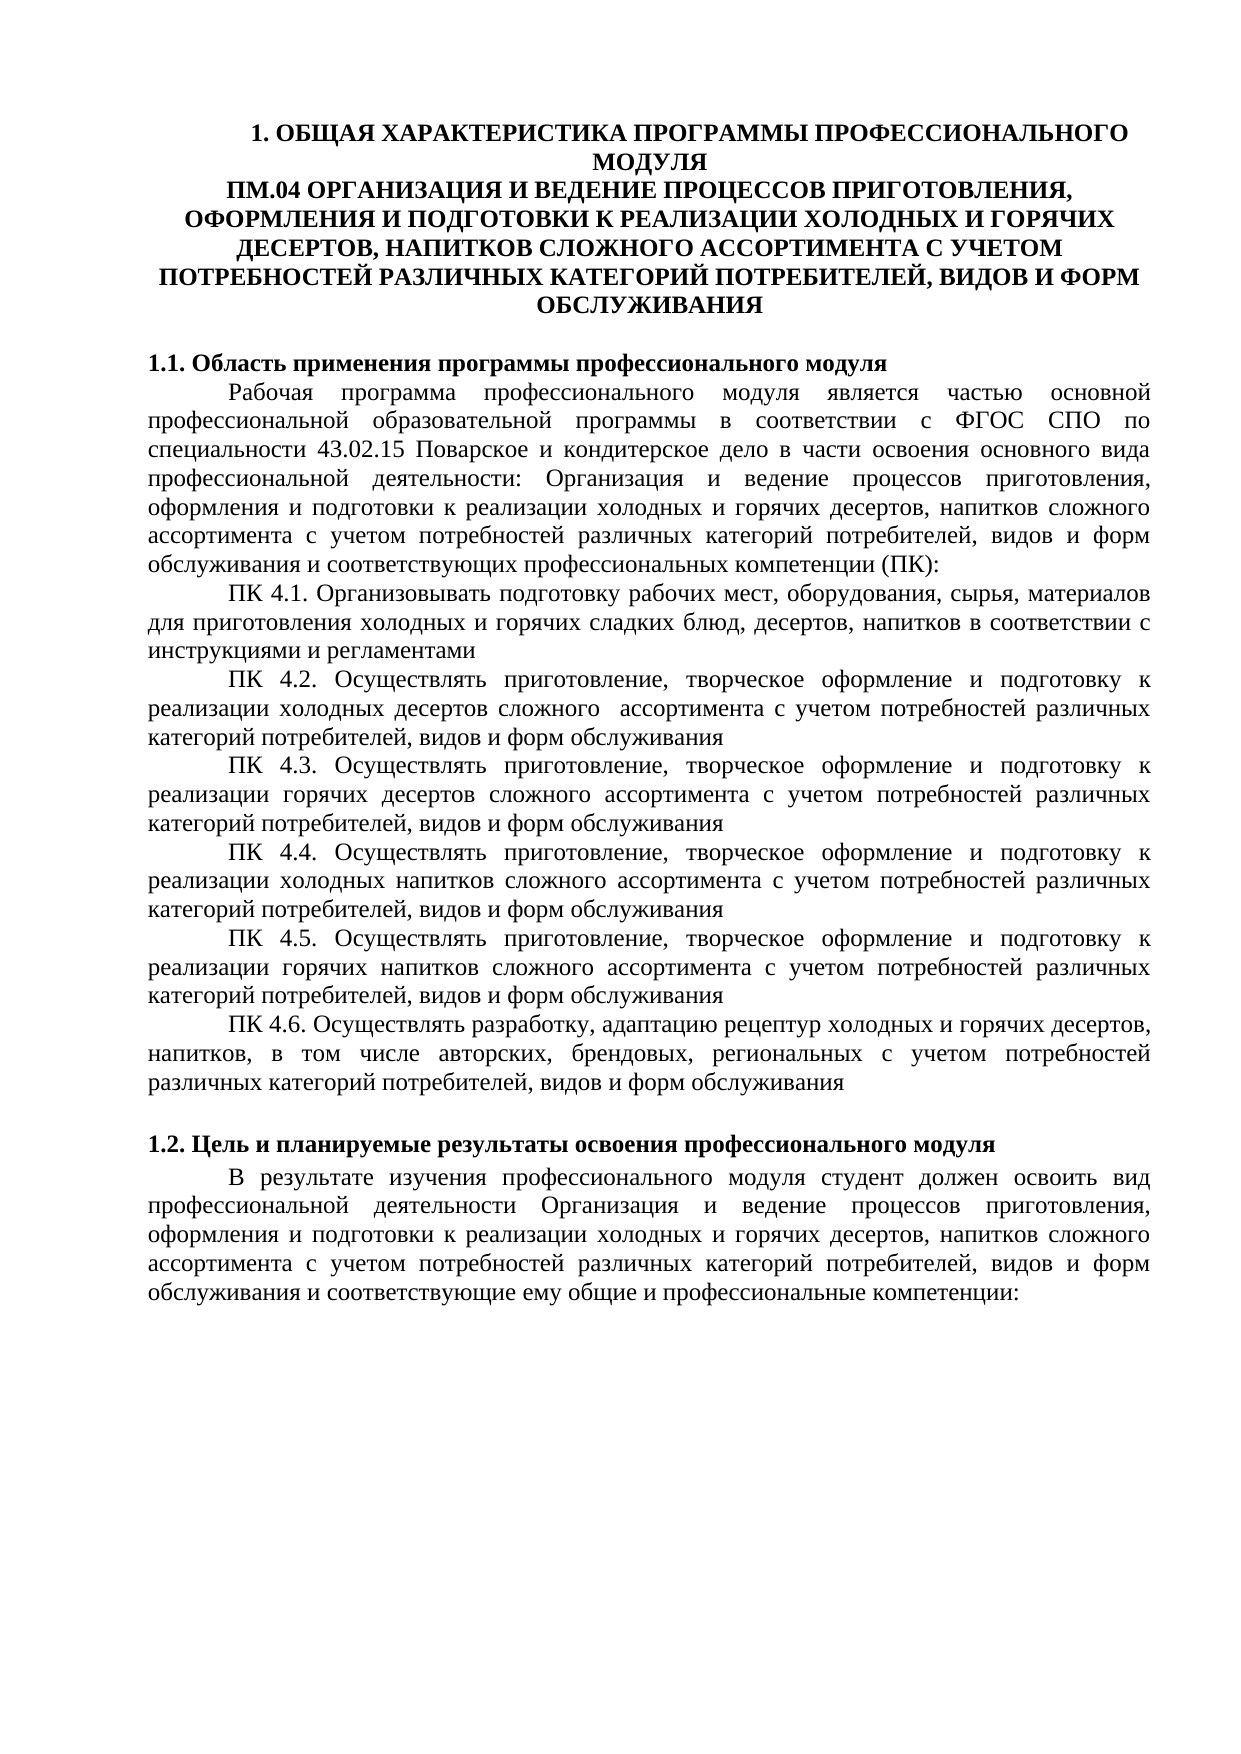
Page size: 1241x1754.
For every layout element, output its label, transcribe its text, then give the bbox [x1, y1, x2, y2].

text Рабочая программа профессионального модуля является частью основной профессиональной образовательной программы в соответствии с ФГОС СПО по специальности 43.02.15 Поварское и кондитерское дело в части освоения основного вида профессиональной деятельности: Организация и ведение процессов приготовления, оформления и подготовки к реализации холодных и горячих десертов, напитков сложного ассортимента с учетом потребностей различных категорий потребителей, видов и форм обслуживания и соответствующих профессиональных компетенции (ПК): [148, 377, 1152, 578]
text ПМ.04 ОРГАНИЗАЦИЯ И ВЕДЕНИЕ ПРОЦЕССОВ ПРИГОТОВЛЕНИЯ, ОФОРМЛЕНИЯ И ПОДГОТОВКИ К РЕАЛИЗАЦИИ ХОЛОДНЫХ И ГОРЯЧИХ ДЕСЕРТОВ, НАПИТКОВ СЛОЖНОГО АССОРТИМЕНТА С УЧЕТОМ ПОТРЕБНОСТЕЙ РАЗЛИЧНЫХ КАТЕГОРИЙ ПОТРЕБИТЕЛЕЙ, ВИДОВ И ФОРМ ОБСЛУЖИВАНИЯ [148, 176, 1152, 319]
text 1.1. Область применения программы профессионального модуля [148, 348, 1152, 377]
text ПК 4.3. Осуществлять приготовление, творческое оформление и подготовку к реализации горячих десертов сложного ассортимента с учетом потребностей различных категорий потребителей, видов и форм обслуживания [148, 751, 1152, 837]
text 1.2. Цель и планируемые результаты освоения профессионального модуля [148, 1129, 1152, 1157]
text ПК 4.5. Осуществлять приготовление, творческое оформление и подготовку к реализации горячих напитков сложного ассортимента с учетом потребностей различных категорий потребителей, видов и форм обслуживания [148, 923, 1152, 1009]
text 1. ОБЩАЯ ХАРАКТЕРИСТИКА ПРОГРАММЫ ПРОФЕССИОНАЛЬНОГО МОДУЛЯ [148, 118, 1152, 176]
text ПК 4.1. Организовывать подготовку рабочих мест, оборудования, сырья, материалов для приготовления холодных и горячих сладких блюд, десертов, напитков в соответствии с инструкциями и регламентами [148, 578, 1152, 664]
text ПК 4.6. Осуществлять разработку, адаптацию рецептур холодных и горячих десертов, напитков, в том числе авторских, брендовых, региональных с учетом потребностей различных категорий потребителей, видов и форм обслуживания [148, 1009, 1152, 1096]
text В результате изучения профессионального модуля студент должен освоить вид профессиональной деятельности Организация и ведение процессов приготовления, оформления и подготовки к реализации холодных и горячих десертов, напитков сложного ассортимента с учетом потребностей различных категорий потребителей, видов и форм обслуживания и соответствующие ему общие и профессиональные компетенции: [148, 1162, 1152, 1305]
text ПК 4.4. Осуществлять приготовление, творческое оформление и подготовку к реализации холодных напитков сложного ассортимента с учетом потребностей различных категорий потребителей, видов и форм обслуживания [148, 837, 1152, 923]
text ПК 4.2. Осуществлять приготовление, творческое оформление и подготовку к реализации холодных десертов сложного ассортимента с учетом потребностей различных категорий потребителей, видов и форм обслуживания [148, 664, 1152, 751]
